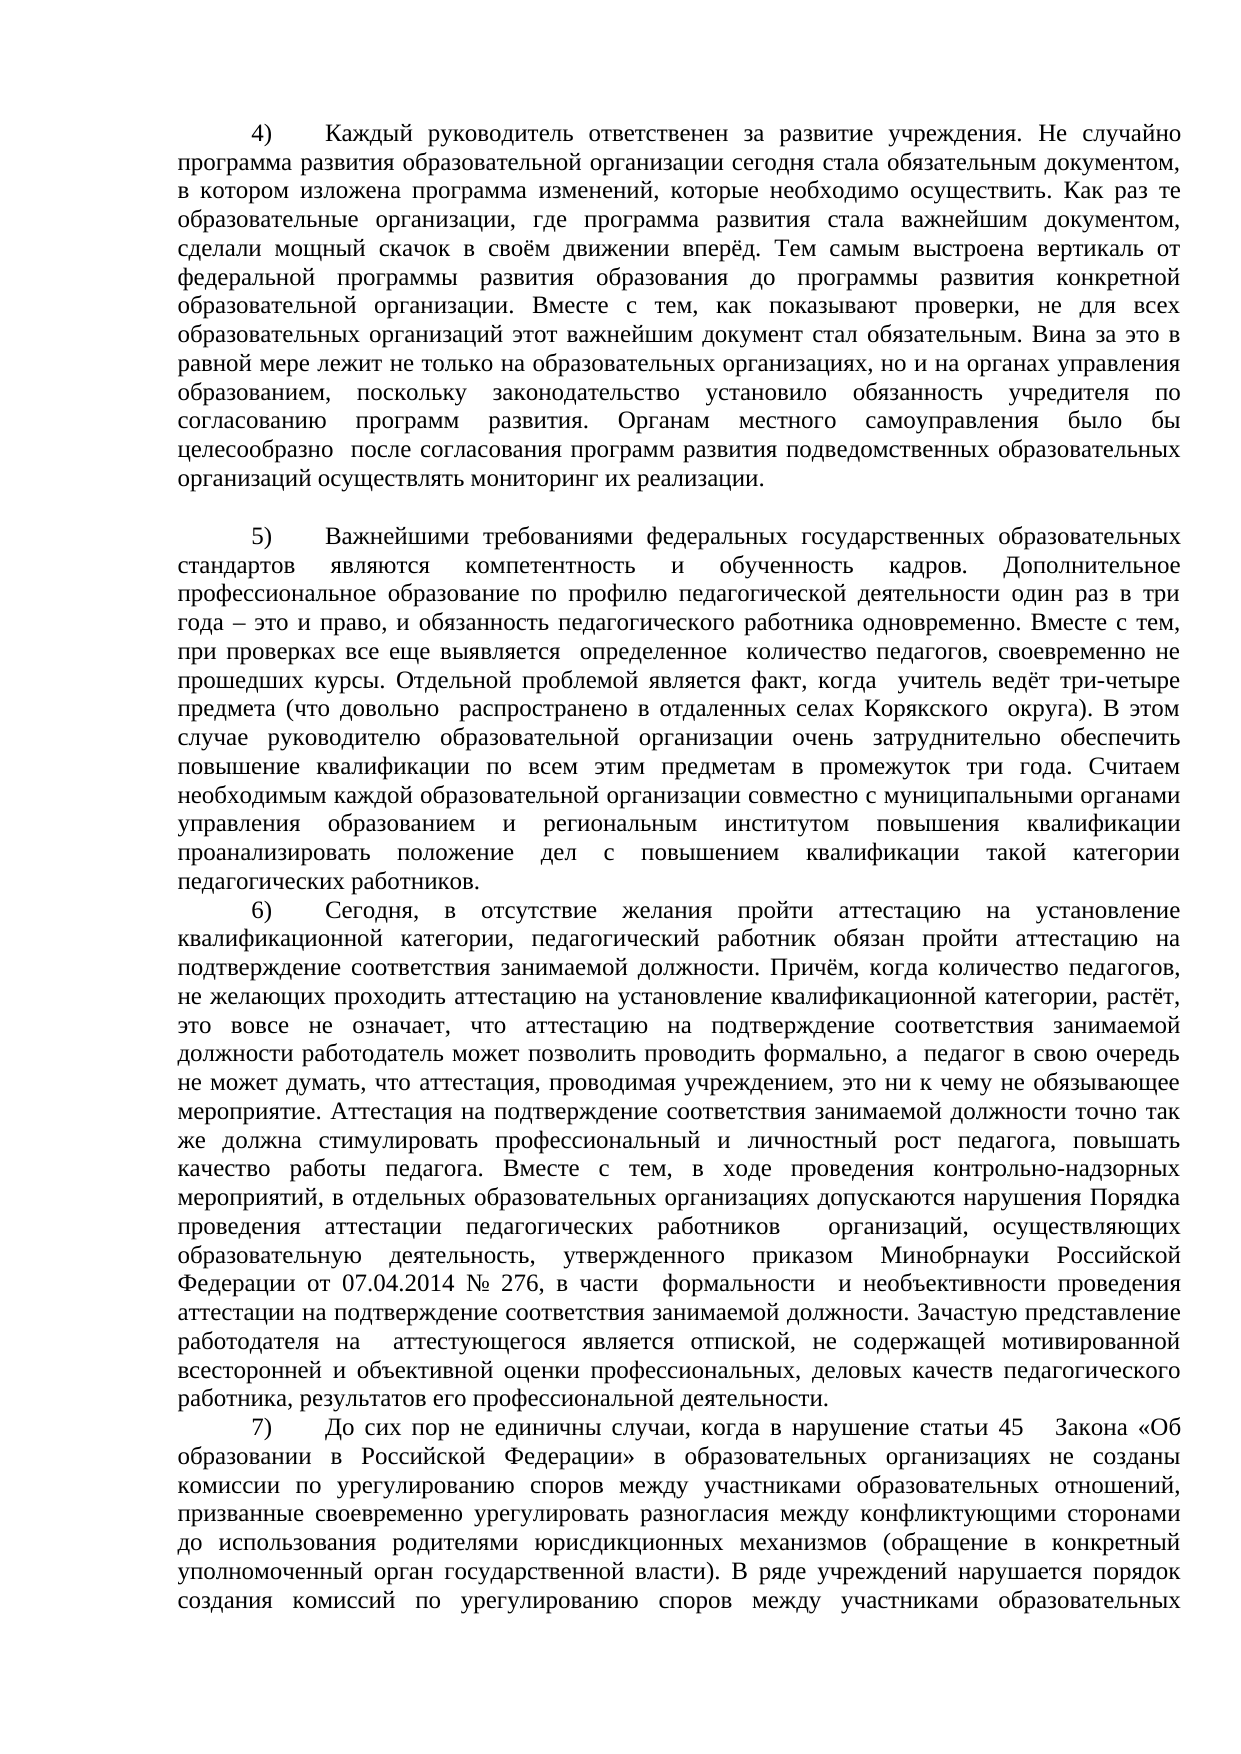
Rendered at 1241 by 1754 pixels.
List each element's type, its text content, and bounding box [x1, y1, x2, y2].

list Каждый руководитель ответственен за развитие учреждения. Не случайно программа развития образовательной организации сегодня стала обязательным документом, в котором изложена программа изменений, которые необходимо осуществить. Как раз те образовательные организации, где программа развития стала важнейшим документом, сделали мощный скачок в своём движении вперёд. Тем самым выстроена вертикаль от федеральной программы развития образования до программы развития конкретной образовательной организации. Вместе с тем, как показывают проверки, не для всех образовательных организаций этот важнейшим документ стал обязательным. Вина за это в равной мере лежит не только на образовательных организациях, но и на органах управления образованием, поскольку законодательство установило обязанность учредителя по согласованию программ развития. Органам местного самоуправления было бы целесообразно после согласования программ развития подведомственных образовательных организаций осуществлять мониторинг их реализации. [177, 118, 1181, 492]
list Важнейшими требованиями федеральных государственных образовательных стандартов являются компетентность и обученность кадров. Дополнительное профессиональное образование по профилю педагогической деятельности один раз в три года – это и право, и обязанность педагогического работника одновременно. Вместе с тем, при проверках все еще выявляется определенное количество педагогов, своевременно не прошедших курсы. Отдельной проблемой является факт, когда учитель ведёт три-четыре предмета (что довольно распространено в отдаленных селах Корякского округа). В этом случае руководителю образовательной организации очень затруднительно обеспечить повышение квалификации по всем этим предметам в промежуток три года. Считаем необходимым каждой образовательной организации совместно с муниципальными органами управления образованием и региональным институтом повышения квалификации проанализировать положение дел с повышением квалификации такой категории педагогических работников. [177, 521, 1181, 895]
list Сегодня, в отсутствие желания пройти аттестацию на установление квалификационной категории, педагогический работник обязан пройти аттестацию на подтверждение соответствия занимаемой должности. Причём, когда количество педагогов, не желающих проходить аттестацию на установление квалификационной категории, растёт, это вовсе не означает, что аттестацию на подтверждение соответствия занимаемой должности работодатель может позволить проводить формально, а педагог в свою очередь не может думать, что аттестация, проводимая учреждением, это ни к чему не обязывающее мероприятие. Аттестация на подтверждение соответствия занимаемой должности точно так же должна стимулировать профессиональный и личностный рост педагога, повышать качество работы педагога. Вместе с тем, в ходе проведения контрольно-надзорных мероприятий, в отдельных образовательных организациях допускаются нарушения Порядка проведения аттестации педагогических работников организаций, осуществляющих образовательную деятельность, утвержденного приказом Минобрнауки Российской Федерации от 07.04.2014 № 276, в части формальности и необъективности проведения аттестации на подтверждение соответствия занимаемой должности. Зачастую представление работодателя на аттестующегося является отпиской, не содержащей мотивированной всесторонней и объективной оценки профессиональных, деловых качеств педагогического работника, результатов его профессиональной деятельности. [177, 895, 1181, 1412]
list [177, 1412, 1181, 1613]
